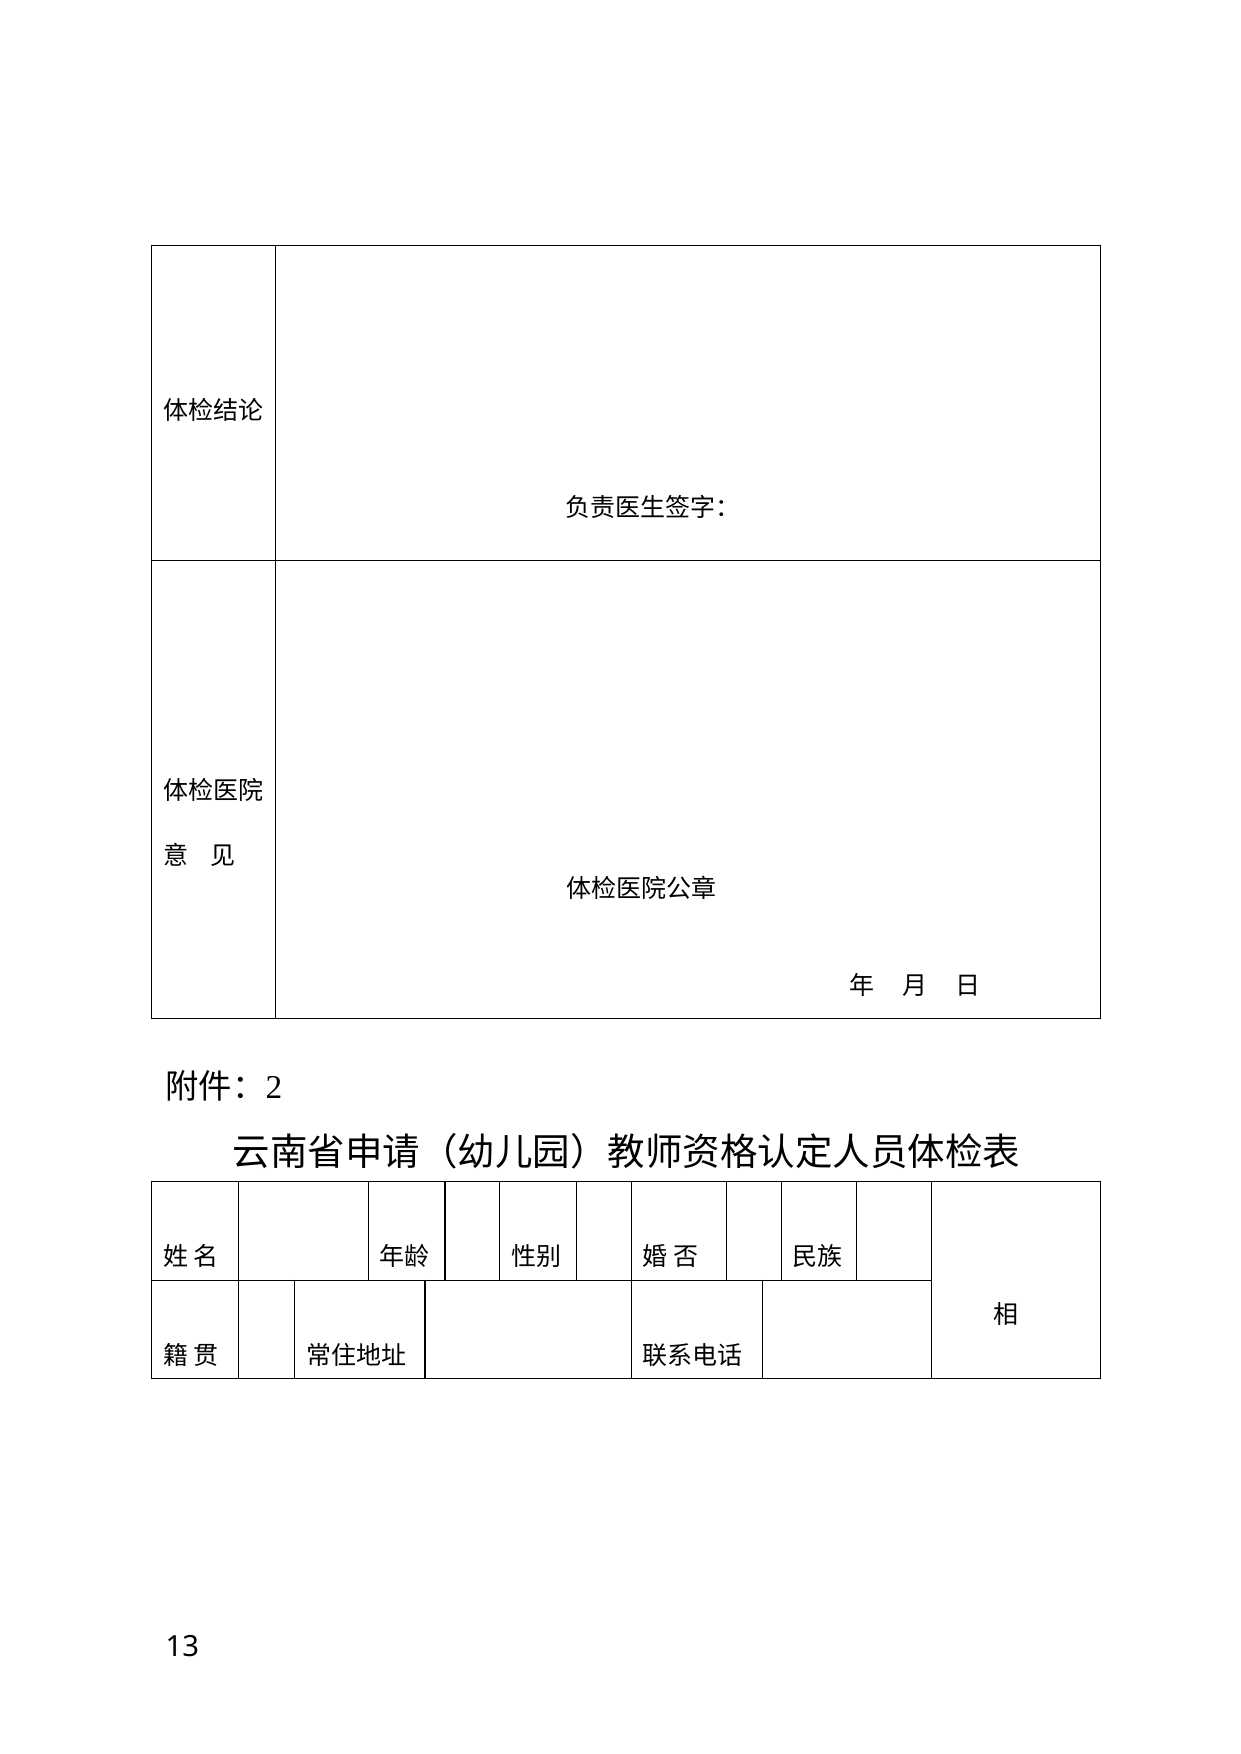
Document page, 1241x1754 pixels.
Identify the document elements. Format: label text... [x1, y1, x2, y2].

table_header [727, 1182, 781, 1280]
table_cell 联系电话 [632, 1281, 762, 1378]
table_header [239, 1182, 368, 1280]
table_header 婚 否 [632, 1182, 726, 1280]
table_header [577, 1182, 631, 1280]
table_header 民族 [782, 1182, 856, 1280]
table_header 年龄 [369, 1182, 444, 1280]
table_cell 籍 贯 [152, 1281, 238, 1378]
table_cell [763, 1281, 931, 1378]
table_header 性别 [500, 1182, 576, 1280]
table_header 相 片 [932, 1182, 1100, 1378]
table_header [857, 1182, 931, 1280]
table_cell [239, 1281, 294, 1378]
table_header [446, 1182, 499, 1280]
table_cell 负责医生签字： [276, 246, 1100, 560]
table_cell 体检结论 [152, 246, 275, 560]
table_header 姓 名 [152, 1182, 238, 1280]
table_cell 体检医院公章 年 月 日 [276, 561, 1100, 1018]
table_cell 体检医院意 见 [152, 561, 275, 1018]
text 附件：2 [165, 1051, 1087, 1116]
table_cell [426, 1281, 631, 1378]
text 云南省申请（幼儿园）教师资格认定人员体检表 [165, 1116, 1087, 1181]
table_cell 常住地址 [295, 1281, 424, 1378]
